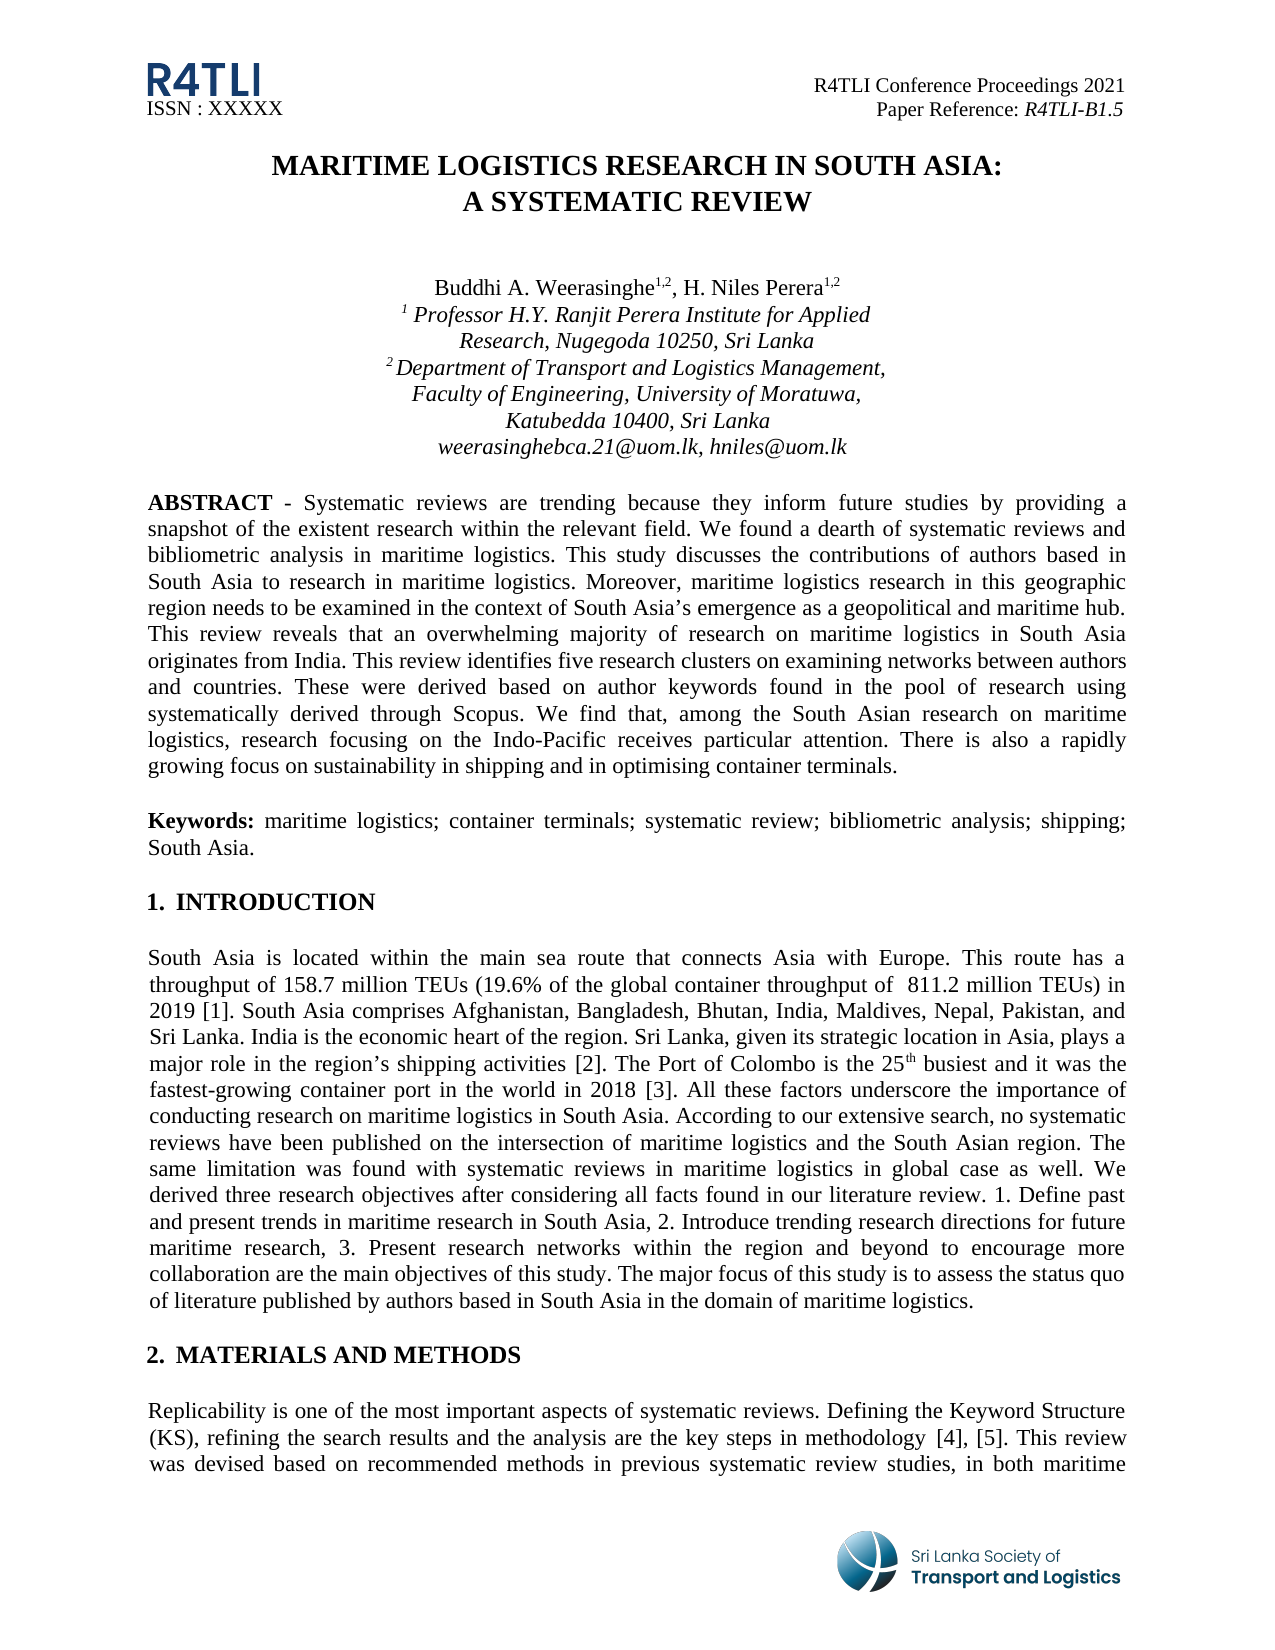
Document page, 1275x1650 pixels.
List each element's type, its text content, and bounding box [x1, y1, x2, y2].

subtitle INTRODUCTION [146, 887, 1127, 916]
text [148, 1398, 1127, 1477]
text MARITIME LOGISTICS RESEARCH IN SOUTH ASIA: [148, 148, 1127, 181]
text weerasinghebca.21@uom.lk, hniles@uom.lk [364, 433, 920, 460]
text 2 Department of Transport and Logistics Management, Faculty of Engineering, University of Moratuwa, Katubedda 10400, Sri Lanka [364, 354, 909, 433]
picture [147, 63, 260, 96]
text South Asia is located within the main sea route that connects Asia with Europe. This route has a throughput of 158.7 million TEUs (19.6% of the global container throughput of 811.2 million TEUs) in 2019 [1]. South Asia comprises Afghanistan, Bangladesh, Bhutan, India, Maldives, Nepal, Pakistan, and Sri Lanka. India is the economic heart of the region. Sri Lanka, given its strategic location in Asia, plays a major role in the region’s shipping activities [2]. The Port of Colombo is the 25th busiest and it was the fastest-growing container port in the world in 2018 [3]. All these factors underscore the importance of conducting research on maritime logistics in South Asia. According to our extensive search, no systematic reviews have been published on the intersection of maritime logistics and the South Asian region. The same limitation was found with systematic reviews in maritime logistics in global case as well. We derived three research objectives after considering all facts found in our literature review. 1. Define past and present trends in maritime research in South Asia, 2. Introduce trending research directions for future maritime research, 3. Present research networks within the region and beyond to encourage more collaboration are the main objectives of this study. The major focus of this study is to assess the status quo of literature published by authors based in South Asia in the domain of maritime logistics. [148, 944, 1127, 1313]
text Keywords: maritime logistics; container terminals; systematic review; bibliometric analysis; shipping; South Asia. [148, 807, 1128, 860]
text ABSTRACT - Systematic reviews are trending because they inform future studies by providing a snapshot of the existent research within the relevant field. We found a dearth of systematic reviews and bibliometric analysis in maritime logistics. This study discusses the contributions of authors based in South Asia to research in maritime logistics. Moreover, maritime logistics research in this geographic region needs to be examined in the context of South Asia’s emergence as a geopolitical and maritime hub. This review reveals that an overwhelming majority of research on maritime logistics in South Asia originates from India. This review identifies five research clusters on examining networks between authors and countries. These were derived based on author keywords found in the pool of research using systematically derived through Scopus. We find that, among the South Asian research on maritime logistics, research focusing on the Indo-Pacific receives particular attention. There is also a rapidly growing focus on sustainability in shipping and in optimising container terminals. [148, 489, 1128, 779]
subtitle MATERIALS AND METHODS [146, 1340, 1127, 1369]
text Buddhi A. Weerasinghe1,2, H. Niles Perera1,2 [148, 274, 1127, 301]
picture [837, 1531, 1128, 1594]
text A SYSTEMATIC REVIEW [148, 184, 1127, 217]
text 1 Professor H.Y. Ranjit Perera Institute for Applied Research, Nugegoda 10250, Sri Lanka [364, 301, 909, 354]
